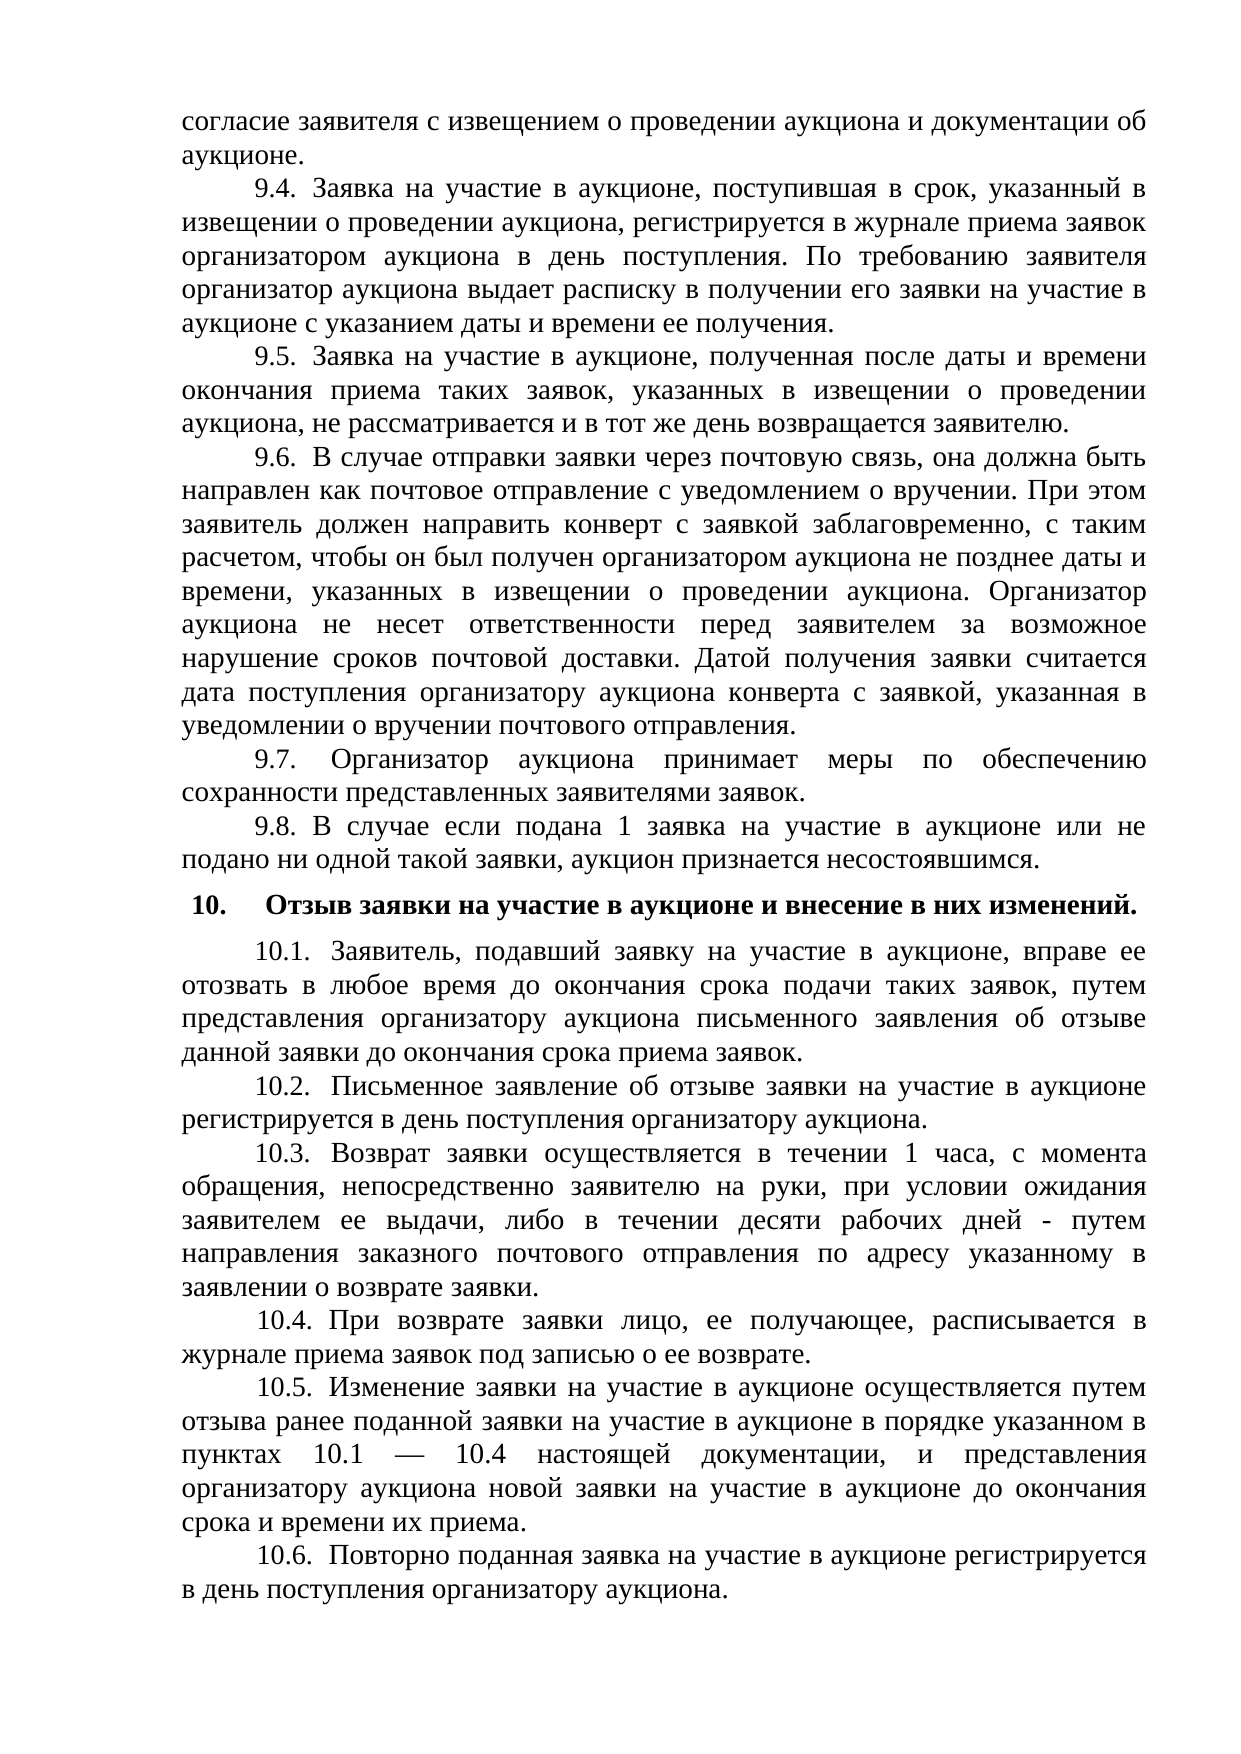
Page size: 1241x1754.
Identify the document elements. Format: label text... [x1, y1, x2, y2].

list Возврат заявки осуществляется в течении 1 часа, с момента обращения, непосредственно заявителю на руки, при условии ожидания заявителем ее выдачи, либо в течении десяти рабочих дней - путем направления заказного почтового отправления по адресу указанному в заявлении о возврате заявки. [181, 1135, 1147, 1302]
list В случае если подана 1 заявка на участие в аукционе или не подано ни одной такой заявки, аукцион признается несостоявшимся. [181, 808, 1147, 875]
list При возврате заявки лицо, ее получающее, расписывается в журнале приема заявок под записью о ее возврате. [181, 1302, 1147, 1369]
list В случае отправки заявки через почтовую связь, она должна быть направлен как почтовое отправление с уведомлением о вручении. При этом заявитель должен направить конверт с заявкой заблаговременно, с таким расчетом, чтобы он был получен организатором аукциона не позднее даты и времени, указанных в извещении о проведении аукциона. Организатор аукциона не несет ответственности перед заявителем за возможное нарушение сроков почтовой доставки. Датой получения заявки считается дата поступления организатору аукциона конверта с заявкой, указанная в уведомлении о вручении почтового отправления. [181, 439, 1147, 741]
list Заявка на участие в аукционе, поступившая в срок, указанный в извещении о проведении аукциона, регистрируется в журнале приема заявок организатором аукциона в день поступления. По требованию заявителя организатор аукциона выдает расписку в получении его заявки на участие в аукционе с указанием даты и времени ее получения. [181, 171, 1147, 338]
list Отзыв заявки на участие в аукционе и внесение в них изменений. [177, 887, 1152, 921]
list Письменное заявление об отзыве заявки на участие в аукционе регистрируется в день поступления организатору аукциона. [181, 1068, 1147, 1135]
list Заявитель, подавший заявку на участие в аукционе, вправе ее отозвать в любое время до окончания срока подачи таких заявок, путем представления организатору аукциона письменного заявления об отзыве данной заявки до окончания срока приема заявок. [181, 933, 1147, 1068]
list Заявка на участие в аукционе, полученная после даты и времени окончания приема таких заявок, указанных в извещении о проведении аукциона, не рассматривается и в тот же день возвращается заявителю. [181, 338, 1147, 439]
list Организатор аукциона принимает меры по обеспечению сохранности представленных заявителями заявок. [181, 741, 1147, 808]
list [181, 103, 1147, 171]
list Изменение заявки на участие в аукционе осуществляется путем отзыва ранее поданной заявки на участие в аукционе в порядке указанном в пунктах 10.1 — 10.4 настоящей документации, и представления организатору аукциона новой заявки на участие в аукционе до окончания срока и времени их приема. [181, 1369, 1147, 1537]
list Повторно поданная заявка на участие в аукционе регистрируется в день поступления организатору аукциона. [181, 1537, 1147, 1604]
